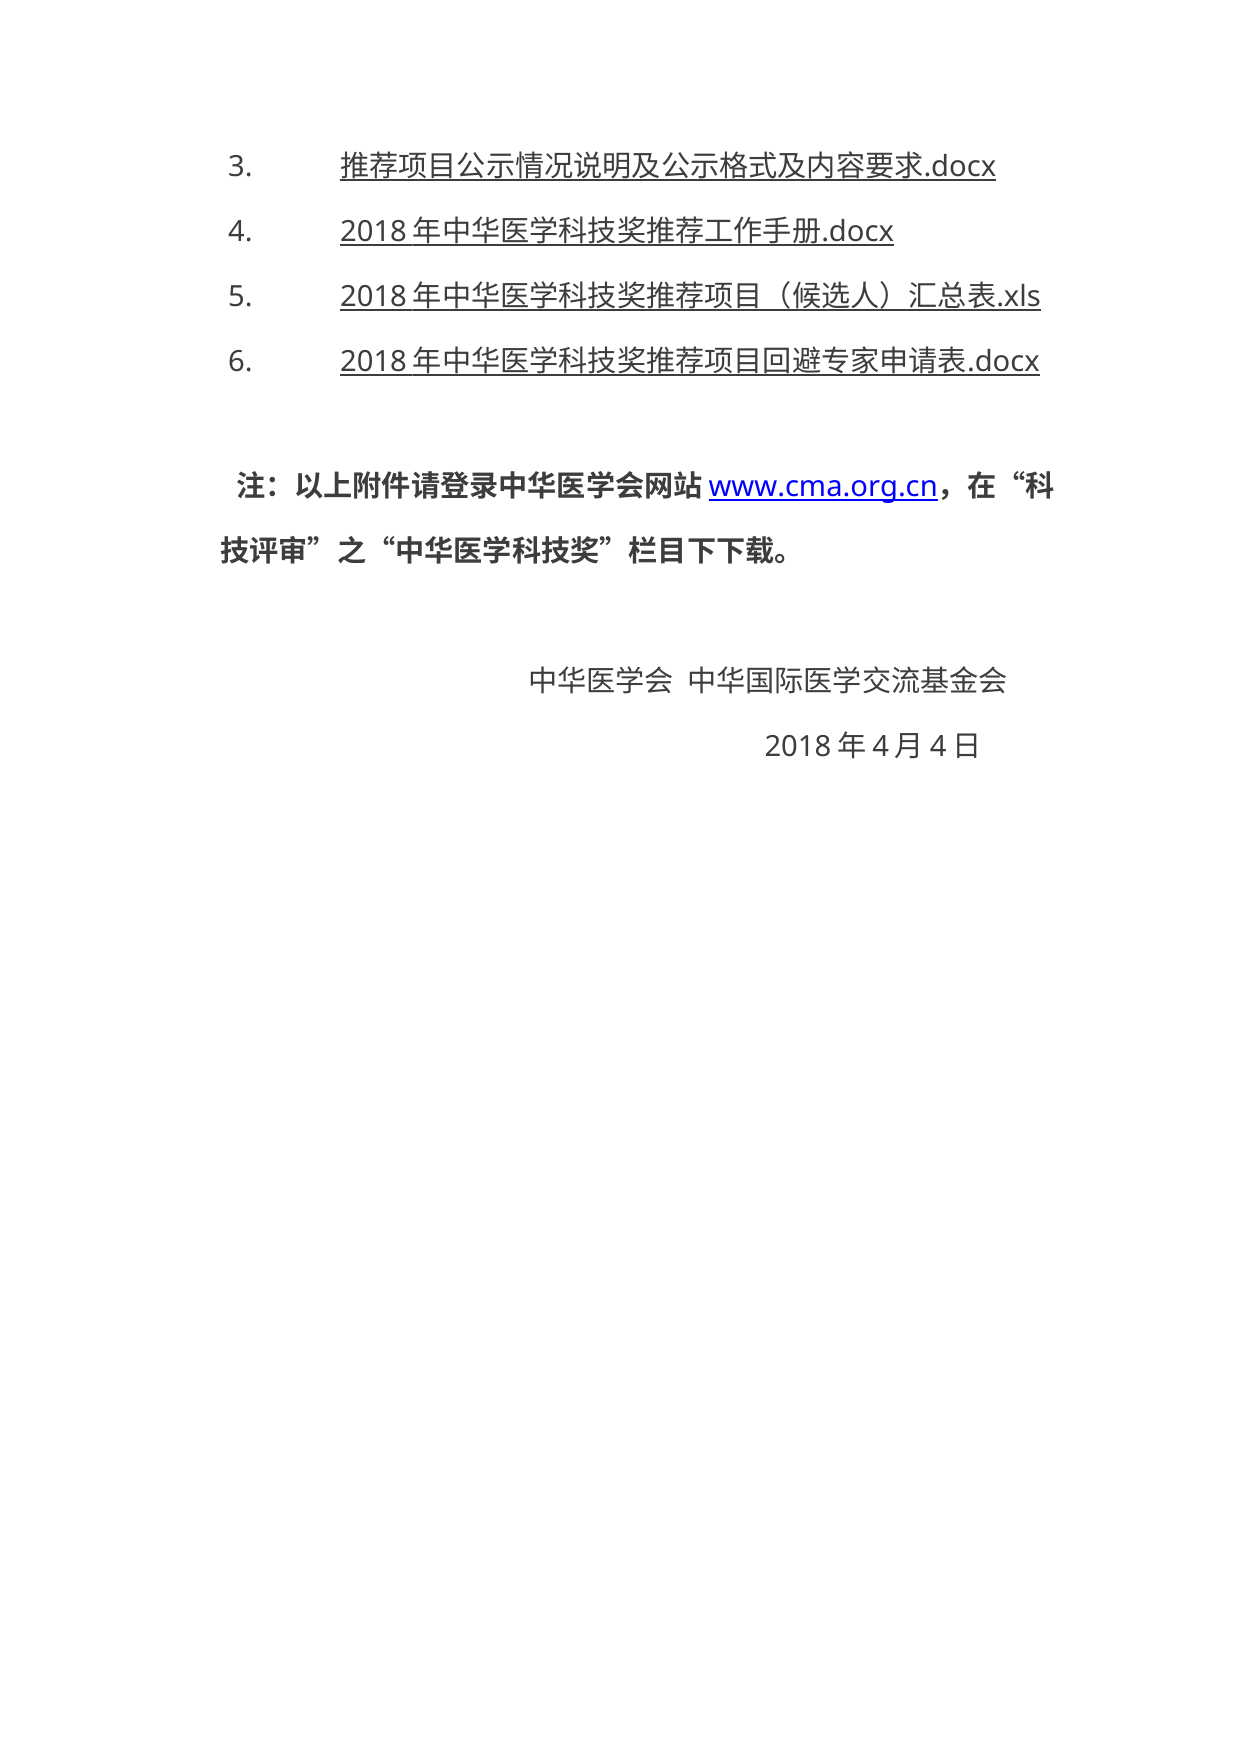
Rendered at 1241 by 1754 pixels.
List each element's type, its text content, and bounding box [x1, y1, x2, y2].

text 2018年4月4日 [165, 711, 981, 776]
text 5.2018年中华医学科技奖推荐项目（候选人）汇总表.xls [165, 256, 1075, 321]
text 中华医学会 中华国际医学交流基金会 [165, 646, 1008, 711]
text 注：以上附件请登录中华医学会网站www.cma.org.cn，在“科技评审”之“中华医学科技奖”栏目下下载。 [220, 451, 1075, 581]
text 4.2018年中华医学科技奖推荐工作手册.docx [165, 191, 1075, 256]
text 3.推荐项目公示情况说明及公示格式及内容要求.docx [165, 126, 1075, 191]
text 6.2018年中华医学科技奖推荐项目回避专家申请表.docx [165, 321, 1075, 386]
